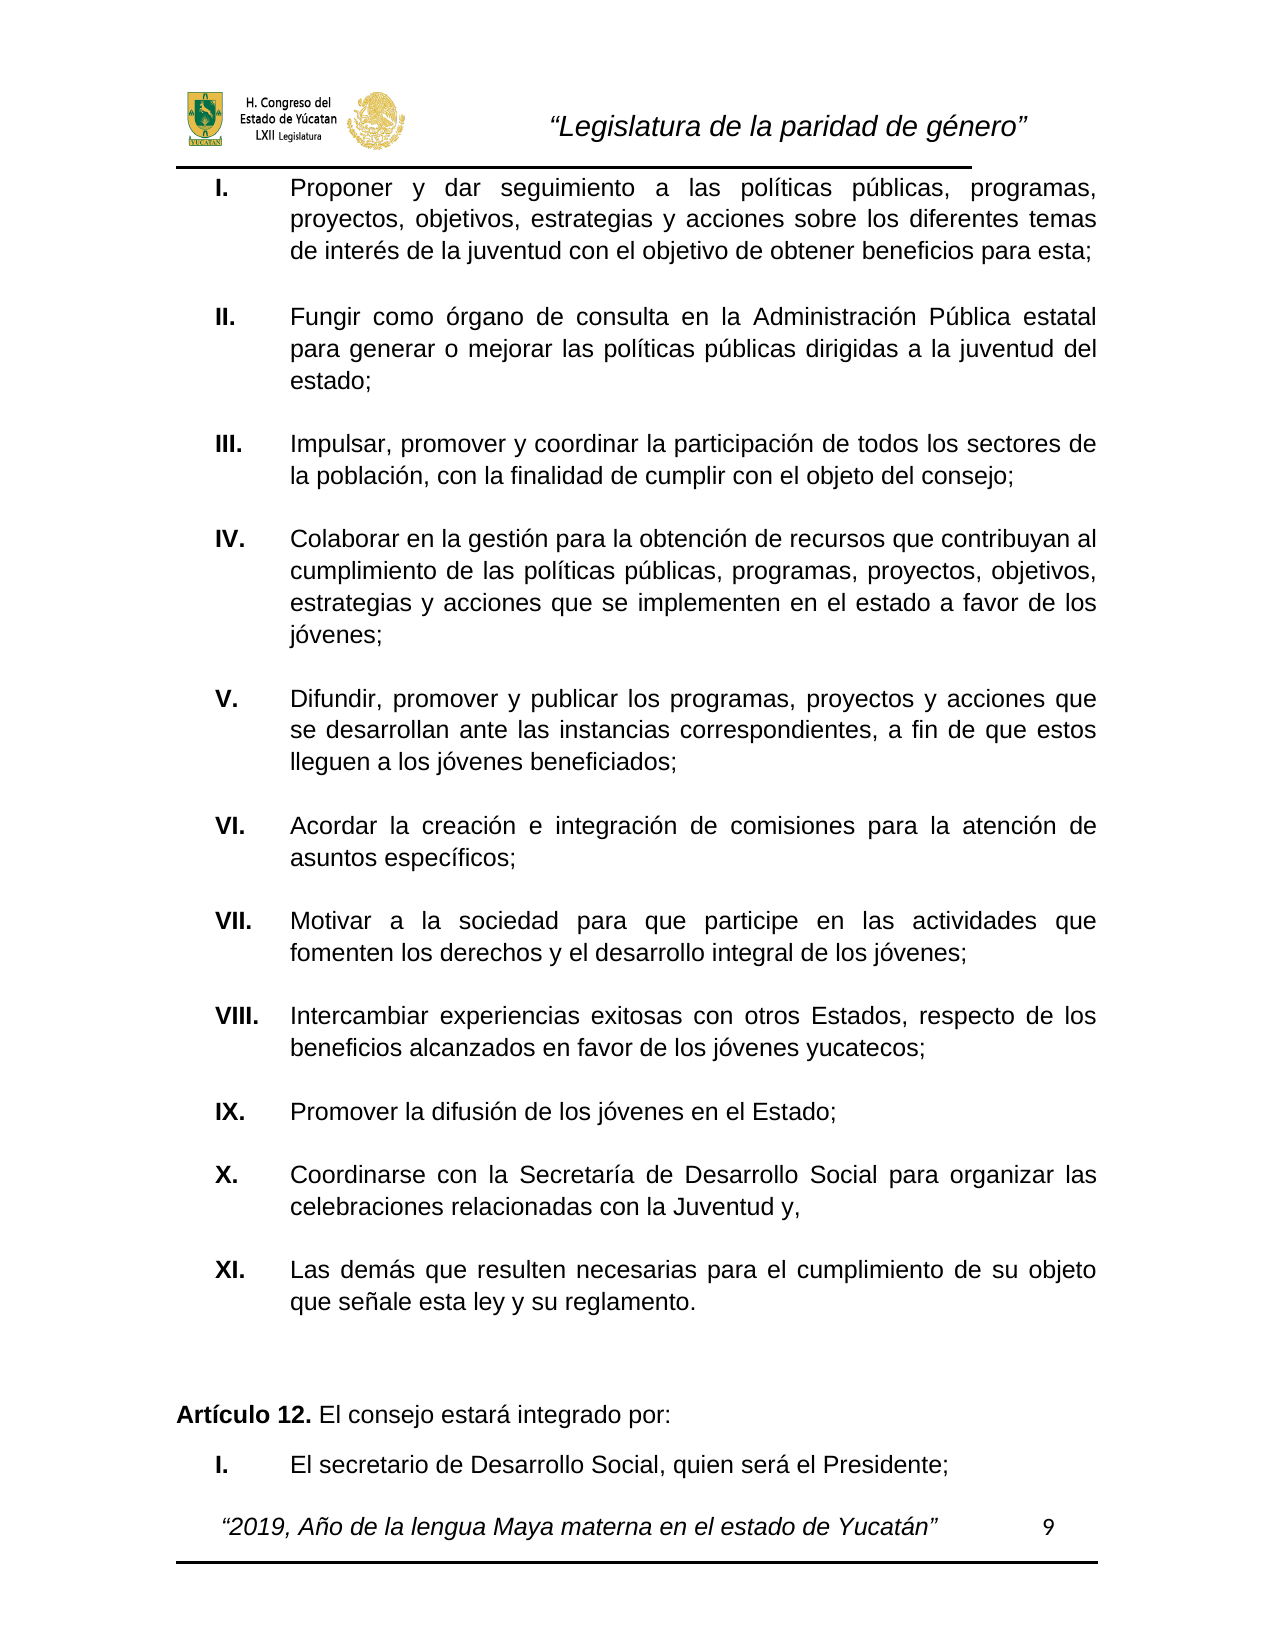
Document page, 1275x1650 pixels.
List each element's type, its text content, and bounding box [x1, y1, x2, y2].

list Proponer y dar seguimiento a las políticas públicas, programas, proyectos, objetivos, estrategias y acciones sobre los diferentes temas de interés de la juventud con el objetivo de obtener beneficios para esta; [215, 106, 1098, 265]
list Difundir, promover y publicar los programas, proyectos y acciones que se desarrollan ante las instancias correspondientes, a fin de que estos lleguen a los jóvenes beneficiados; [215, 683, 1098, 776]
list El secretario de Desarrollo Social, quien será el Presidente; [215, 1451, 1098, 1479]
picture [187, 88, 406, 151]
list Impulsar, promover y coordinar la participación de todos los sectores de la población, con la finalidad de cumplir con el objeto del consejo; [215, 429, 1098, 490]
list Fungir como órgano de consulta en la Administración Pública estatal para generar o mejorar las políticas públicas dirigidas a la juventud del estado; [215, 302, 1098, 394]
list Coordinarse con la Secretaría de Desarrollo Social para organizar las celebraciones relacionadas con la Juventud y, [215, 1160, 1098, 1221]
text Artículo 12. El consejo estará integrado por: [176, 1401, 1098, 1429]
list Intercambiar experiencias exitosas con otros Estados, respecto de los beneficios alcanzados en favor de los jóvenes yucatecos; [215, 1001, 1098, 1062]
list Promover la difusión de los jóvenes en el Estado; [215, 1097, 1098, 1125]
list Colaborar en la gestión para la obtención de recursos que contribuyan al cumplimiento de las políticas públicas, programas, proyectos, objetivos, estrategias y acciones que se implementen en el estado a favor de los jóvenes; [215, 524, 1098, 649]
list Acordar la creación e integración de comisiones para la atención de asuntos específicos; [215, 811, 1098, 871]
list Motivar a la sociedad para que participe en las actividades que fomenten los derechos y el desarrollo integral de los jóvenes; [215, 906, 1098, 967]
list Las demás que resulten necesarias para el cumplimiento de su objeto que señale esta ley y su reglamento. [215, 1255, 1098, 1316]
